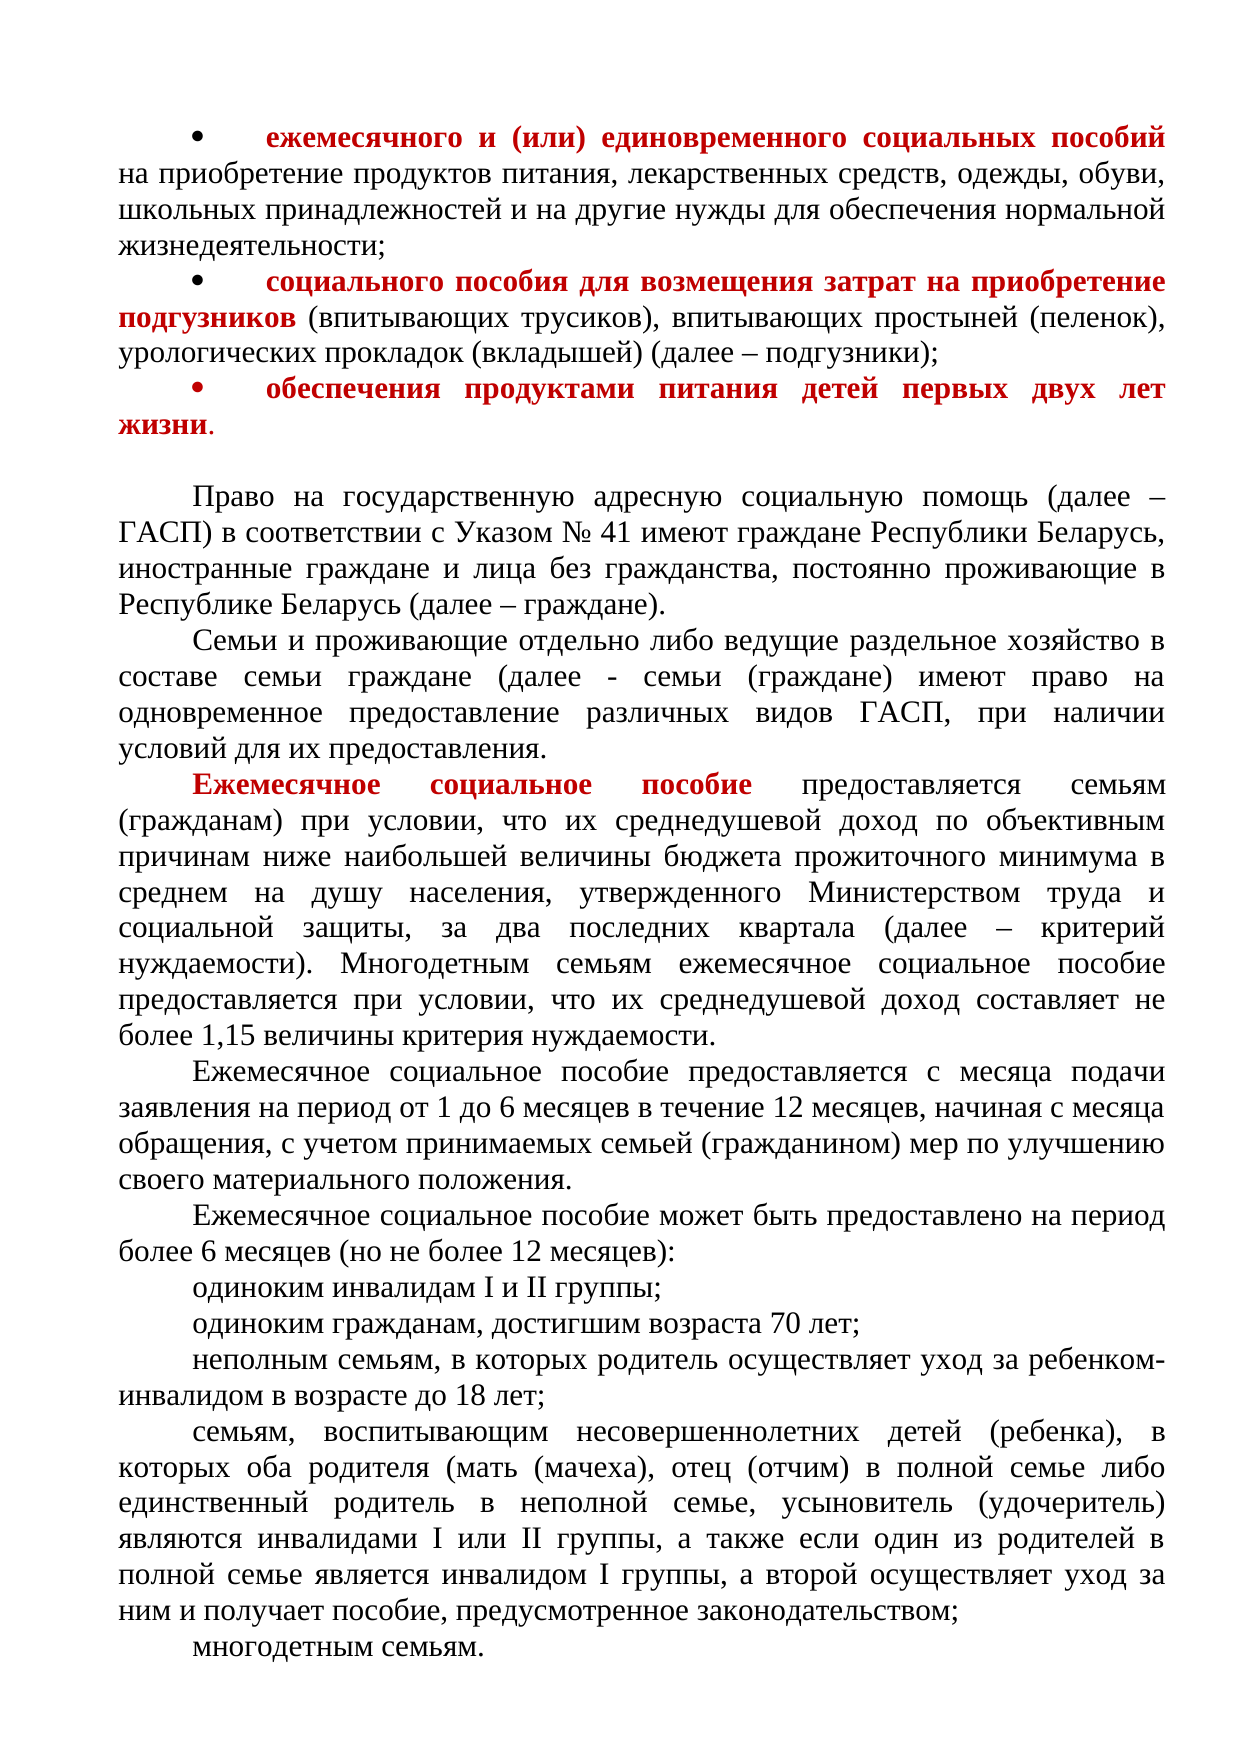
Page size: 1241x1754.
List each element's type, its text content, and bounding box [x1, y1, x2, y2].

text Ежемесячное социальное пособие предоставляется с месяца подачи заявления на период от 1 до 6 месяцев в течение 12 месяцев, начиная с месяца обращения, с учетом принимаемых семьей (гражданином) мер по улучшению своего материального положения. [118, 1052, 1167, 1196]
text Право на государственную адресную социальную помощь (далее – ГАСП) в соответствии с Указом № 41 имеют граждане Республики Беларусь, иностранные граждане и лица без гражданства, постоянно проживающие в Республике Беларусь (далее – граждане). [118, 477, 1167, 621]
text неполным семьям, в которых родитель осуществляет уход за ребенком-инвалидом в возрасте до 18 лет; [118, 1340, 1167, 1412]
list обеспечения продуктами питания детей первых двух лет жизни. [118, 370, 1167, 442]
text одиноким гражданам, достигшим возраста 70 лет; [118, 1304, 1167, 1340]
text многодетным семьям. [118, 1627, 1167, 1663]
list ежемесячного и (или) единовременного социальных пособий на приобретение продуктов питания, лекарственных средств, одежды, обуви, школьных принадлежностей и на другие нужды для обеспечения нормальной жизнедеятельности; [118, 118, 1167, 262]
list социального пособия для возмещения затрат на приобретение подгузников (впитывающих трусиков), впитывающих простыней (пеленок), урологических прокладок (вкладышей) (далее – подгузники); [118, 262, 1167, 370]
text Ежемесячное социальное пособие предоставляется семьям (гражданам) при условии, что их среднедушевой доход по объективным причинам ниже наибольшей величины бюджета прожиточного минимума в среднем на душу населения, утвержденного Министерством труда и социальной защиты, за два последних квартала (далее – критерий нуждаемости). Многодетным семьям ежемесячное социальное пособие предоставляется при условии, что их среднедушевой доход составляет не более 1,15 величины критерия нуждаемости. [118, 765, 1167, 1052]
text Семьи и проживающие отдельно либо ведущие раздельное хозяйство в составе семьи граждане (далее - семьи (граждане) имеют право на одновременное предоставление различных видов ГАСП, при наличии условий для их предоставления. [118, 621, 1167, 765]
text Ежемесячное социальное пособие может быть предоставлено на период более 6 месяцев (но не более 12 месяцев): [118, 1196, 1167, 1268]
text одиноким инвалидам I и II группы; [118, 1268, 1167, 1304]
text семьям, воспитывающим несовершеннолетних детей (ребенка), в которых оба родителя (мать (мачеха), отец (отчим) в полной семье либо единственный родитель в неполной семье, усыновитель (удочеритель) являются инвалидами I или II группы, а также если один из родителей в полной семье является инвалидом I группы, а второй осуществляет уход за ним и получает пособие, предусмотренное законодательством; [118, 1412, 1167, 1627]
